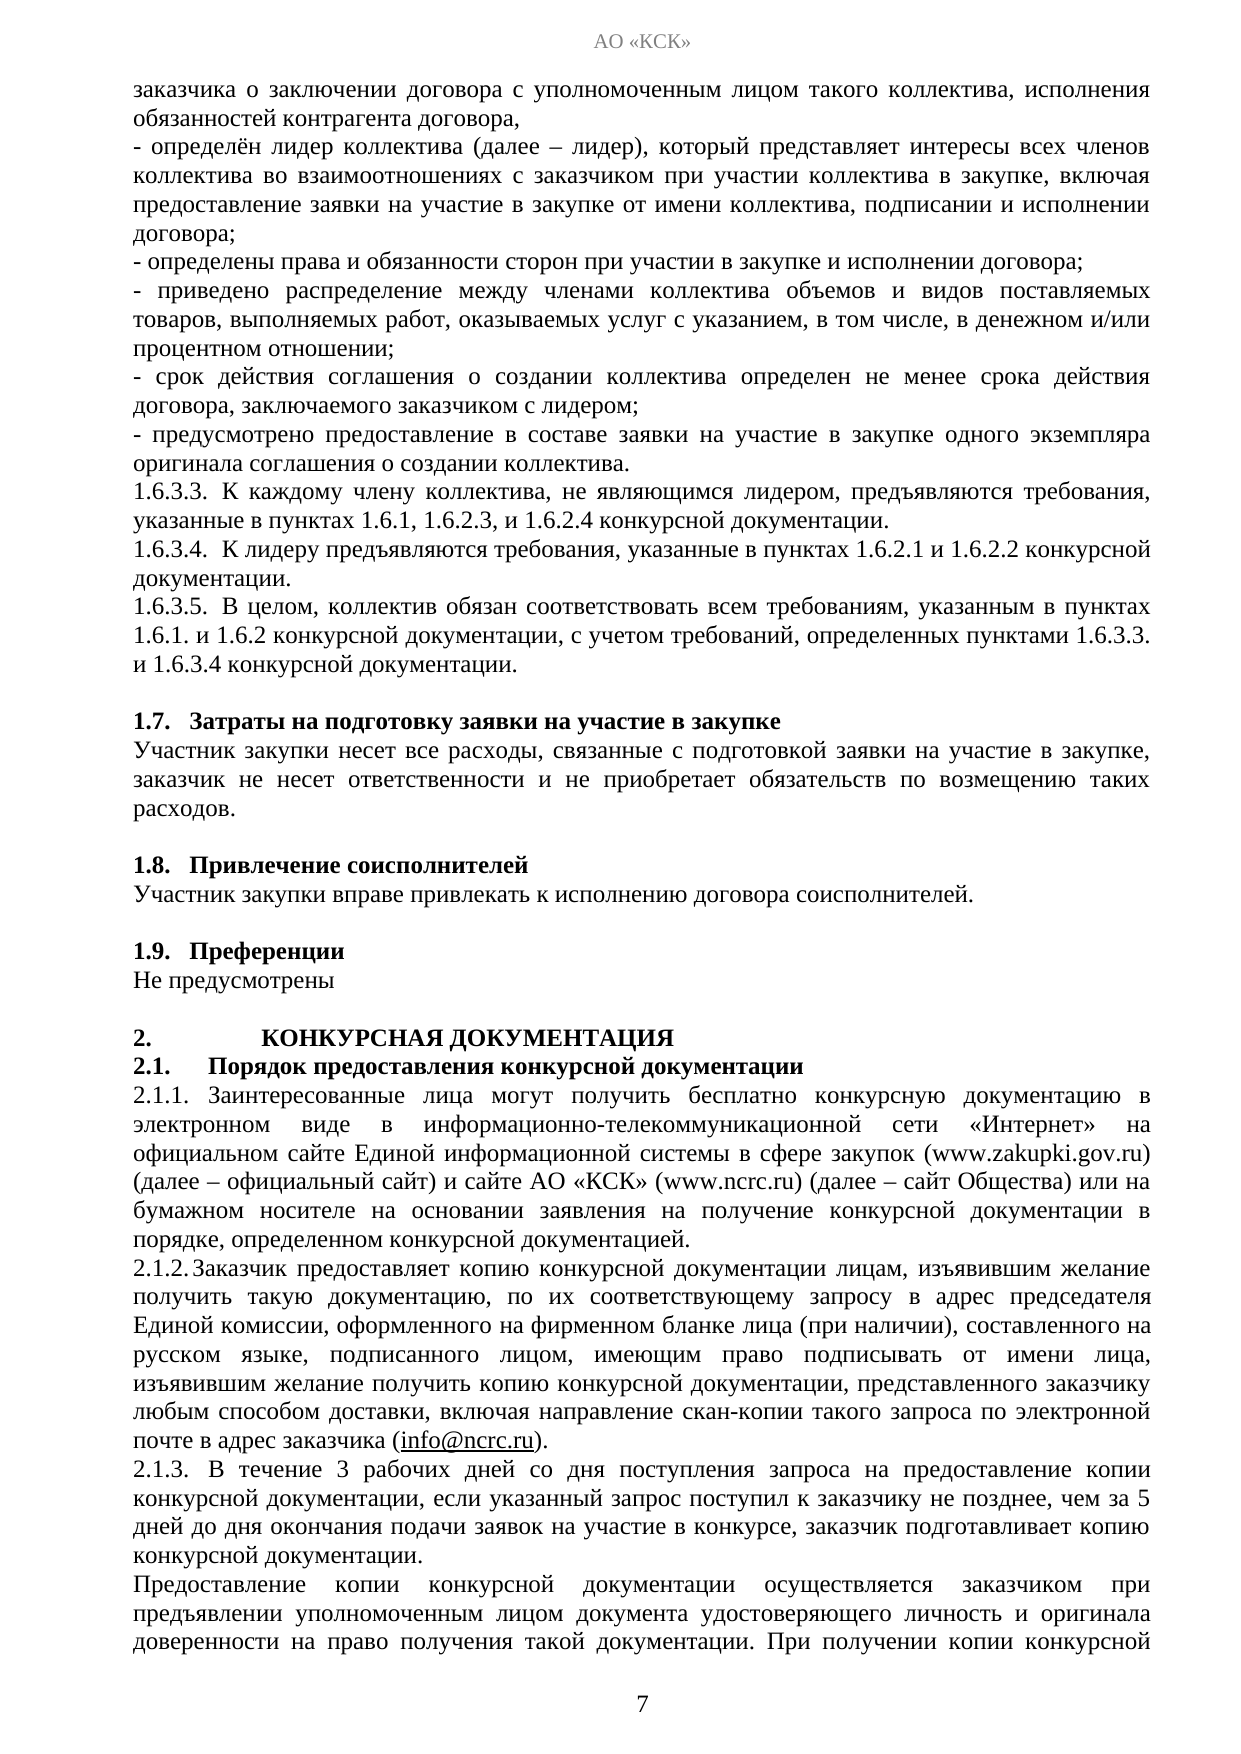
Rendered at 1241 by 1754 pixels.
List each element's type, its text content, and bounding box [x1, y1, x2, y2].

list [133, 1569, 1152, 1655]
list - предусмотрено предоставление в составе заявки на участие в закупке одного экземпляра оригинала соглашения о создании коллектива. [133, 419, 1152, 476]
list Порядок предоставления конкурсной документации [133, 1051, 1152, 1080]
list Затраты на подготовку заявки на участие в закупке [133, 706, 1152, 735]
list Заинтересованные лица могут получить бесплатно конкурсную документацию в электронном виде в информационно-телекоммуникационной сети «Интернет» на официальном сайте Единой информационной системы в сфере закупок (www.zakupki.gov.ru) (далее – официальный сайт) и сайте АО «КСК» (www.ncrc.ru) (далее – сайт Общества) или на бумажном носителе на основании заявления на получение конкурсной документации в порядке, определенном конкурсной документацией. [133, 1080, 1152, 1253]
text Участник закупки несет все расходы, связанные с подготовкой заявки на участие в закупке, заказчик не несет ответственности и не приобретает обязательств по возмещению таких расходов. [133, 735, 1152, 821]
list - определены права и обязанности сторон при участии в закупке и исполнении договора; [133, 246, 1152, 275]
list Участник закупки вправе привлекать к исполнению договора соисполнителей. [133, 879, 1152, 908]
list КОНКУРСНАЯ ДОКУМЕНТАЦИЯ [133, 1023, 1152, 1051]
list - определён лидер коллектива (далее – лидер), который представляет интересы всех членов коллектива во взаимоотношениях с заказчиком при участии коллектива в закупке, включая предоставление заявки на участие в закупке от имени коллектива, подписании и исполнении договора; [133, 131, 1152, 246]
list - приведено распределение между членами коллектива объемов и видов поставляемых товаров, выполняемых работ, оказываемых услуг с указанием, в том числе, в денежном и/или процентном отношении; [133, 275, 1152, 361]
list Заказчик предоставляет копию конкурсной документации лицам, изъявившим желание получить такую документацию, по их соответствующему запросу в адрес председателя Единой комиссии, оформленного на фирменном бланке лица (при наличии), составленного на русском языке, подписанного лицом, имеющим право подписывать от имени лица, изъявившим желание получить копию конкурсной документации, представленного заказчику любым способом доставки, включая направление скан-копии такого запроса по электронной почте в адрес заказчика (info@ncrc.ru). [133, 1253, 1152, 1454]
list К каждому члену коллектива, не являющимся лидером, предъявляются требования, указанные в пунктах 1.6.1, 1.6.2.3, и 1.6.2.4 конкурсной документации. [133, 476, 1152, 534]
list В течение 3 рабочих дней со дня поступления запроса на предоставление копии конкурсной документации, если указанный запрос поступил к заказчику не позднее, чем за 5 дней до дня окончания подачи заявок на участие в конкурсе, заказчик подготавливает копию конкурсной документации. [133, 1454, 1152, 1569]
list Привлечение соисполнителей [133, 850, 1152, 879]
list - срок действия соглашения о создании коллектива определен не менее срока действия договора, заключаемого заказчиком с лидером; [133, 361, 1152, 419]
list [133, 74, 1152, 131]
list Преференции [133, 936, 1152, 965]
list К лидеру предъявляются требования, указанные в пунктах 1.6.2.1 и 1.6.2.2 конкурсной документации. [133, 534, 1152, 591]
text Не предусмотрены [133, 965, 1152, 994]
list В целом, коллектив обязан соответствовать всем требованиям, указанным в пунктах 1.6.1. и 1.6.2 конкурсной документации, с учетом требований, определенных пунктами 1.6.3.3. и 1.6.3.4 конкурсной документации. [133, 591, 1152, 678]
